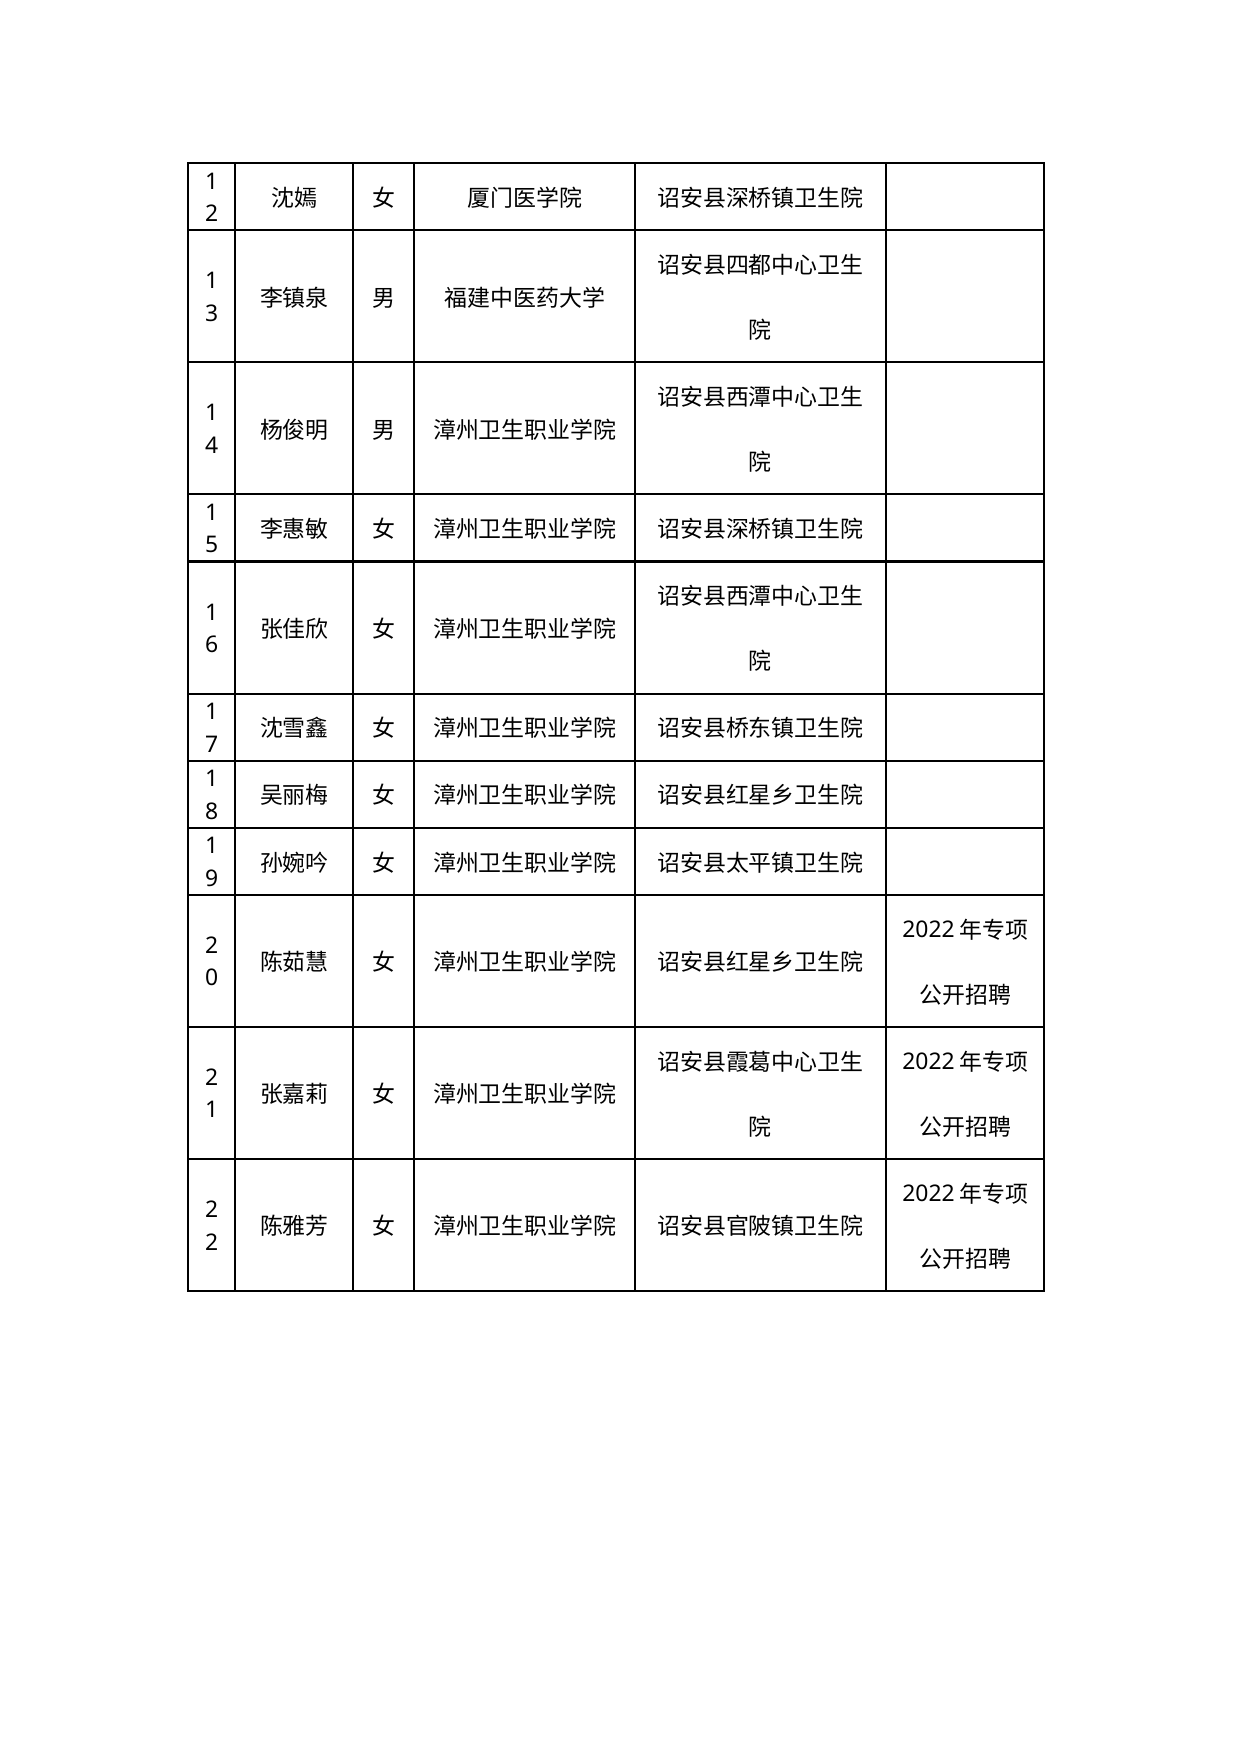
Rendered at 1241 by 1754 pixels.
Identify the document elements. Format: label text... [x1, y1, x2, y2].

table_cell 漳州卫生职业学院 [415, 896, 634, 1026]
table_cell 15 [189, 495, 234, 560]
table_cell 漳州卫生职业学院 [415, 1028, 634, 1158]
table_cell 18 [189, 762, 234, 827]
table_cell 12 [189, 164, 234, 229]
table_cell [887, 563, 1043, 692]
table_cell 女 [354, 563, 413, 692]
table_cell 14 [189, 363, 234, 493]
table_cell 16 [189, 563, 234, 692]
table_cell 2022年专项公开招聘 [887, 1160, 1043, 1290]
table_cell 沈嫣 [236, 164, 352, 229]
table_cell 漳州卫生职业学院 [415, 495, 634, 560]
table_cell 男 [354, 231, 413, 361]
table_cell 诏安县深桥镇卫生院 [636, 164, 885, 229]
table_cell [887, 363, 1043, 493]
table_cell 陈雅芳 [236, 1160, 352, 1290]
table_cell 诏安县红星乡卫生院 [636, 896, 885, 1026]
table_cell 漳州卫生职业学院 [415, 363, 634, 493]
table_cell 李镇泉 [236, 231, 352, 361]
table_cell 13 [189, 231, 234, 361]
table_cell 李惠敏 [236, 495, 352, 560]
table_cell 陈茹慧 [236, 896, 352, 1026]
table_cell 张佳欣 [236, 563, 352, 692]
table_cell 女 [354, 1028, 413, 1158]
table_cell [887, 495, 1043, 560]
table_cell 诏安县西潭中心卫生院 [636, 563, 885, 692]
table_cell 2022年专项公开招聘 [887, 1028, 1043, 1158]
table_cell 吴丽梅 [236, 762, 352, 827]
table_cell 孙婉吟 [236, 829, 352, 894]
table_cell [887, 762, 1043, 827]
table_cell 女 [354, 896, 413, 1026]
table_cell 诏安县官陂镇卫生院 [636, 1160, 885, 1290]
table_cell 诏安县太平镇卫生院 [636, 829, 885, 894]
table_cell 杨俊明 [236, 363, 352, 493]
table_cell 诏安县桥东镇卫生院 [636, 695, 885, 759]
table_cell 2022年专项公开招聘 [887, 896, 1043, 1026]
table_cell [887, 829, 1043, 894]
table_cell 福建中医药大学 [415, 231, 634, 361]
table_cell 厦门医学院 [415, 164, 634, 229]
table_cell 女 [354, 762, 413, 827]
table_cell 诏安县霞葛中心卫生院 [636, 1028, 885, 1158]
table_cell 沈雪鑫 [236, 695, 352, 759]
table_cell 漳州卫生职业学院 [415, 563, 634, 692]
table_cell 女 [354, 829, 413, 894]
table_cell 男 [354, 363, 413, 493]
table_cell 漳州卫生职业学院 [415, 1160, 634, 1290]
table_cell 漳州卫生职业学院 [415, 695, 634, 759]
table_cell 女 [354, 1160, 413, 1290]
table_cell [887, 231, 1043, 361]
table_cell 诏安县西潭中心卫生院 [636, 363, 885, 493]
table_cell 22 [189, 1160, 234, 1290]
table_cell 漳州卫生职业学院 [415, 762, 634, 827]
table_cell 漳州卫生职业学院 [415, 829, 634, 894]
table_cell [887, 164, 1043, 229]
table_cell 20 [189, 896, 234, 1026]
table_cell 诏安县四都中心卫生院 [636, 231, 885, 361]
table_cell 诏安县红星乡卫生院 [636, 762, 885, 827]
table_cell 女 [354, 495, 413, 560]
table_cell 女 [354, 164, 413, 229]
table_cell 女 [354, 695, 413, 759]
table_cell 诏安县深桥镇卫生院 [636, 495, 885, 560]
table_cell 19 [189, 829, 234, 894]
table_cell 张嘉莉 [236, 1028, 352, 1158]
table_cell 17 [189, 695, 234, 759]
table_cell [887, 695, 1043, 759]
table_cell 21 [189, 1028, 234, 1158]
